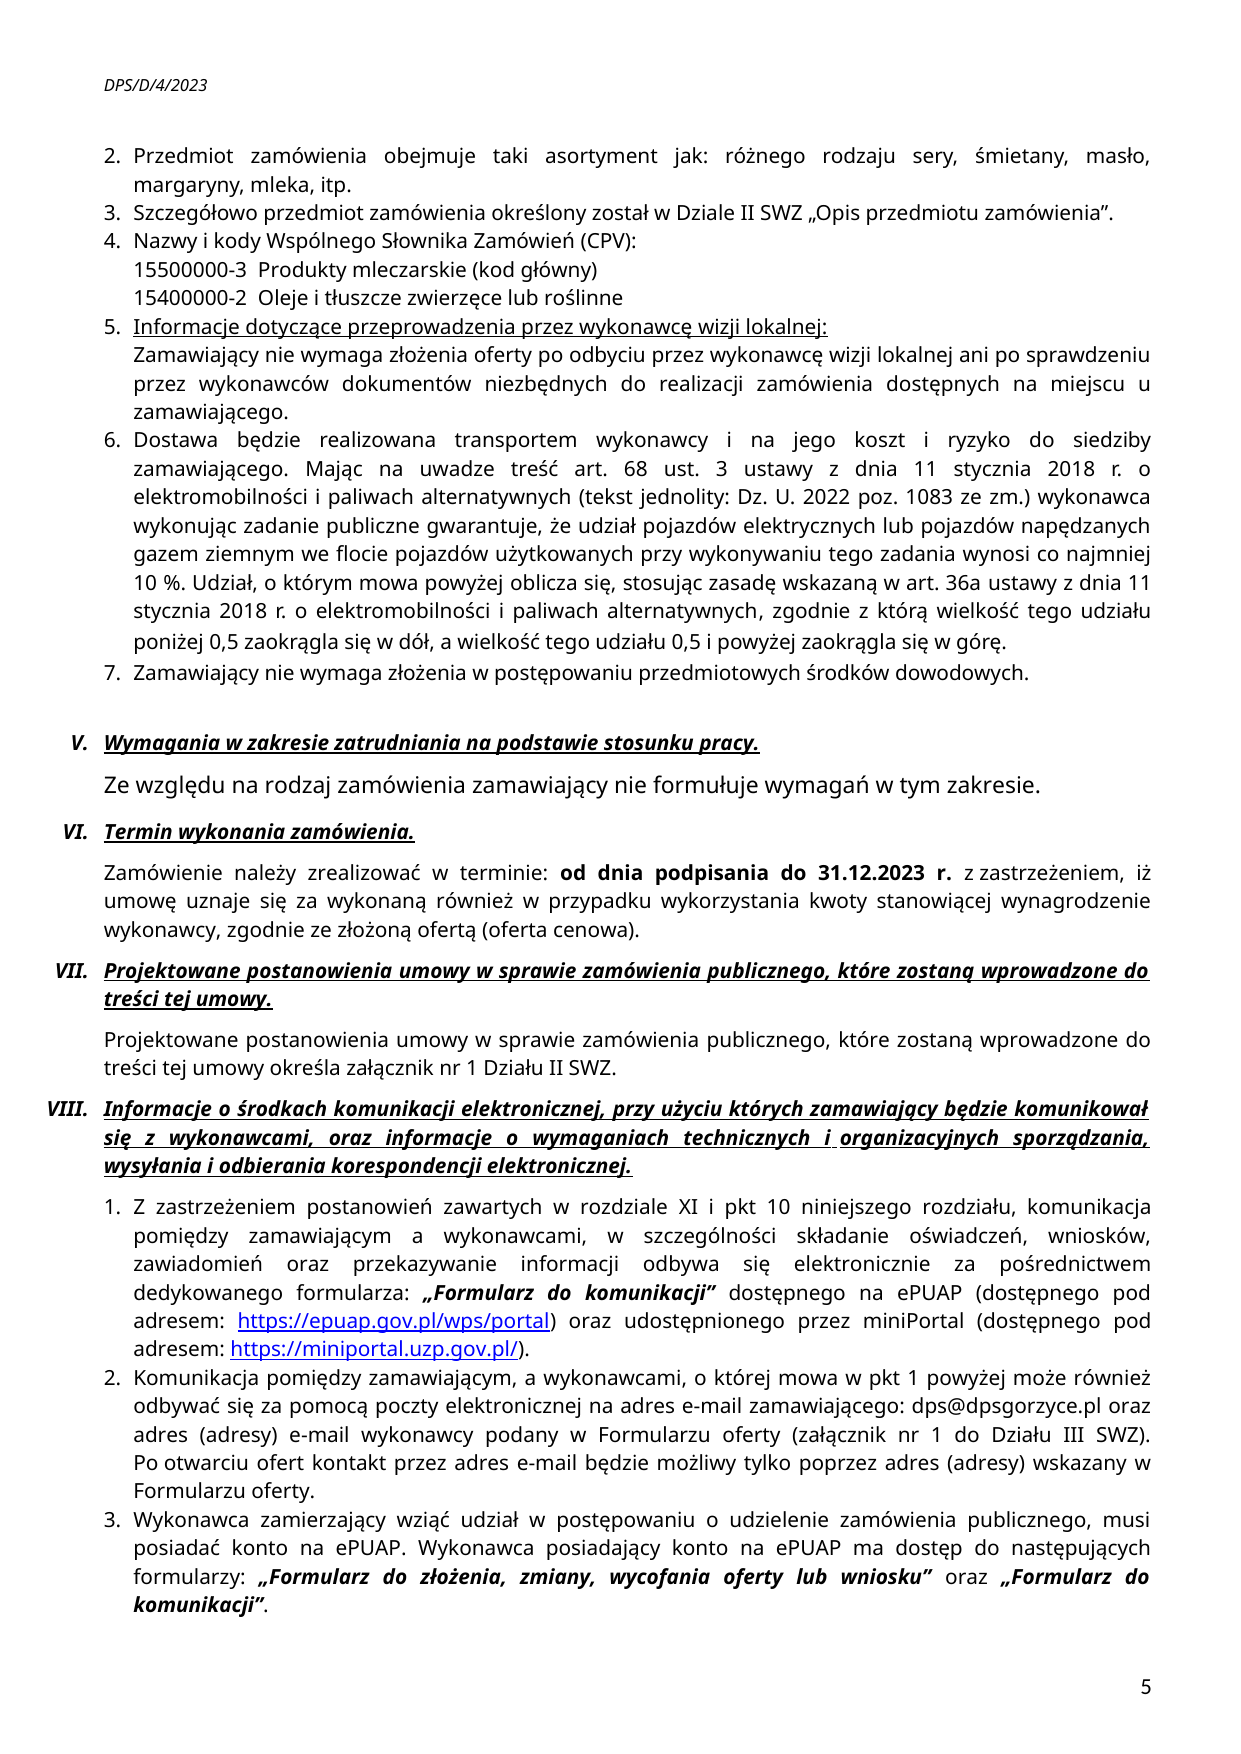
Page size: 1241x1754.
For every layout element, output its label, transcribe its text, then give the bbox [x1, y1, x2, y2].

list Wykonawca zamierzający wziąć udział w postępowaniu o udzielenie zamówienia publicznego, musi posiadać konto na ePUAP. Wykonawca posiadający konto na ePUAP ma dostęp do następujących formularzy: „Formularz do złożenia, zmiany, wycofania oferty lub wniosku” oraz „Formularz do komunikacji”. [103, 1505, 1152, 1619]
subtitle Projektowane postanowienia umowy w sprawie zamówienia publicznego, które zostaną wprowadzone do treści tej umowy. [89, 956, 1152, 1013]
subtitle Termin wykonania zamówienia. [89, 817, 1152, 845]
list Dostawa będzie realizowana transportem wykonawcy i na jego koszt i ryzyko do siedziby zamawiającego. Mając na uwadze treść art. 68 ust. 3 ustawy z dnia 11 stycznia 2018 r. o elektromobilności i paliwach alternatywnych (tekst jednolity: Dz. U. 2022 poz. 1083 ze zm.) wykonawca wykonując zadanie publiczne gwarantuje, że udział pojazdów elektrycznych lub pojazdów napędzanych gazem ziemnym we flocie pojazdów użytkowanych przy wykonywaniu tego zadania wynosi co najmniej 10 %. Udział, o którym mowa powyżej oblicza się, stosując zasadę wskazaną w art. 36a ustawy z dnia 11 stycznia 2018 r. o elektromobilności i paliwach alternatywnych, zgodnie z którą wielkość tego udziału poniżej 0,5 zaokrągla się w dół, a wielkość tego udziału 0,5 i powyżej zaokrągla się w górę. [103, 426, 1152, 656]
list Szczegółowo przedmiot zamówienia określony został w Dziale II SWZ „Opis przedmiotu zamówienia”. [103, 198, 1152, 227]
text 15500000-3 Produkty mleczarskie (kod główny) [133, 255, 1152, 283]
list Przedmiot zamówienia obejmuje taki asortyment jak: różnego rodzaju sery, śmietany, masło, margaryny, mleka, itp. [103, 141, 1152, 198]
subtitle Informacje o środkach komunikacji elektronicznej, przy użyciu których zamawiający będzie komunikował się z wykonawcami, oraz informacje o wymaganiach technicznych i organizacyjnych sporządzania, wysyłania i odbierania korespondencji elektronicznej. [89, 1094, 1152, 1180]
list Komunikacja pomiędzy zamawiającym, a wykonawcami, o której mowa w pkt 1 powyżej może również odbywać się za pomocą poczty elektronicznej na adres e-mail zamawiającego: dps@dpsgorzyce.pl oraz adres (adresy) e-mail wykonawcy podany w Formularzu oferty (załącznik nr 1 do Działu III SWZ). Po otwarciu ofert kontakt przez adres e-mail będzie możliwy tylko poprzez adres (adresy) wskazany w Formularzu oferty. [103, 1363, 1152, 1505]
subtitle Wymagania w zakresie zatrudniania na podstawie stosunku pracy. [89, 728, 1152, 757]
text Ze względu na rodzaj zamówienia zamawiający nie formułuje wymagań w tym zakresie. [103, 769, 1152, 800]
list Informacje dotyczące przeprowadzenia przez wykonawcę wizji lokalnej: [103, 312, 1152, 340]
list Zamawiający nie wymaga złożenia w postępowaniu przedmiotowych środków dowodowych. [103, 656, 1152, 687]
list Nazwy i kody Wspólnego Słownika Zamówień (CPV): [103, 227, 1152, 255]
list Z zastrzeżeniem postanowień zawartych w rozdziale XI i pkt 10 niniejszego rozdziału, komunikacja pomiędzy zamawiającym a wykonawcami, w szczególności składanie oświadczeń, wniosków, zawiadomień oraz przekazywanie informacji odbywa się elektronicznie za pośrednictwem dedykowanego formularza: „Formularz do komunikacji” dostępnego na ePUAP (dostępnego pod adresem: https://epuap.gov.pl/wps/portal) oraz udostępnionego przez miniPortal (dostępnego pod adresem: https://miniportal.uzp.gov.pl/). [103, 1192, 1152, 1363]
text Zamówienie należy zrealizować w terminie: od dnia podpisania do 31.12.2023 r. z zastrzeżeniem, iż umowę uznaje się za wykonaną również w przypadku wykorzystania kwoty stanowiącej wynagrodzenie wykonawcy, zgodnie ze złożoną ofertą (oferta cenowa). [103, 858, 1152, 943]
text 15400000-2 Oleje i tłuszcze zwierzęce lub roślinne [133, 283, 1152, 312]
text Projektowane postanowienia umowy w sprawie zamówienia publicznego, które zostaną wprowadzone do treści tej umowy określa załącznik nr 1 Działu II SWZ. [103, 1025, 1152, 1082]
text Zamawiający nie wymaga złożenia oferty po odbyciu przez wykonawcę wizji lokalnej ani po sprawdzeniu przez wykonawców dokumentów niezbędnych do realizacji zamówienia dostępnych na miejscu u zamawiającego. [133, 340, 1152, 426]
